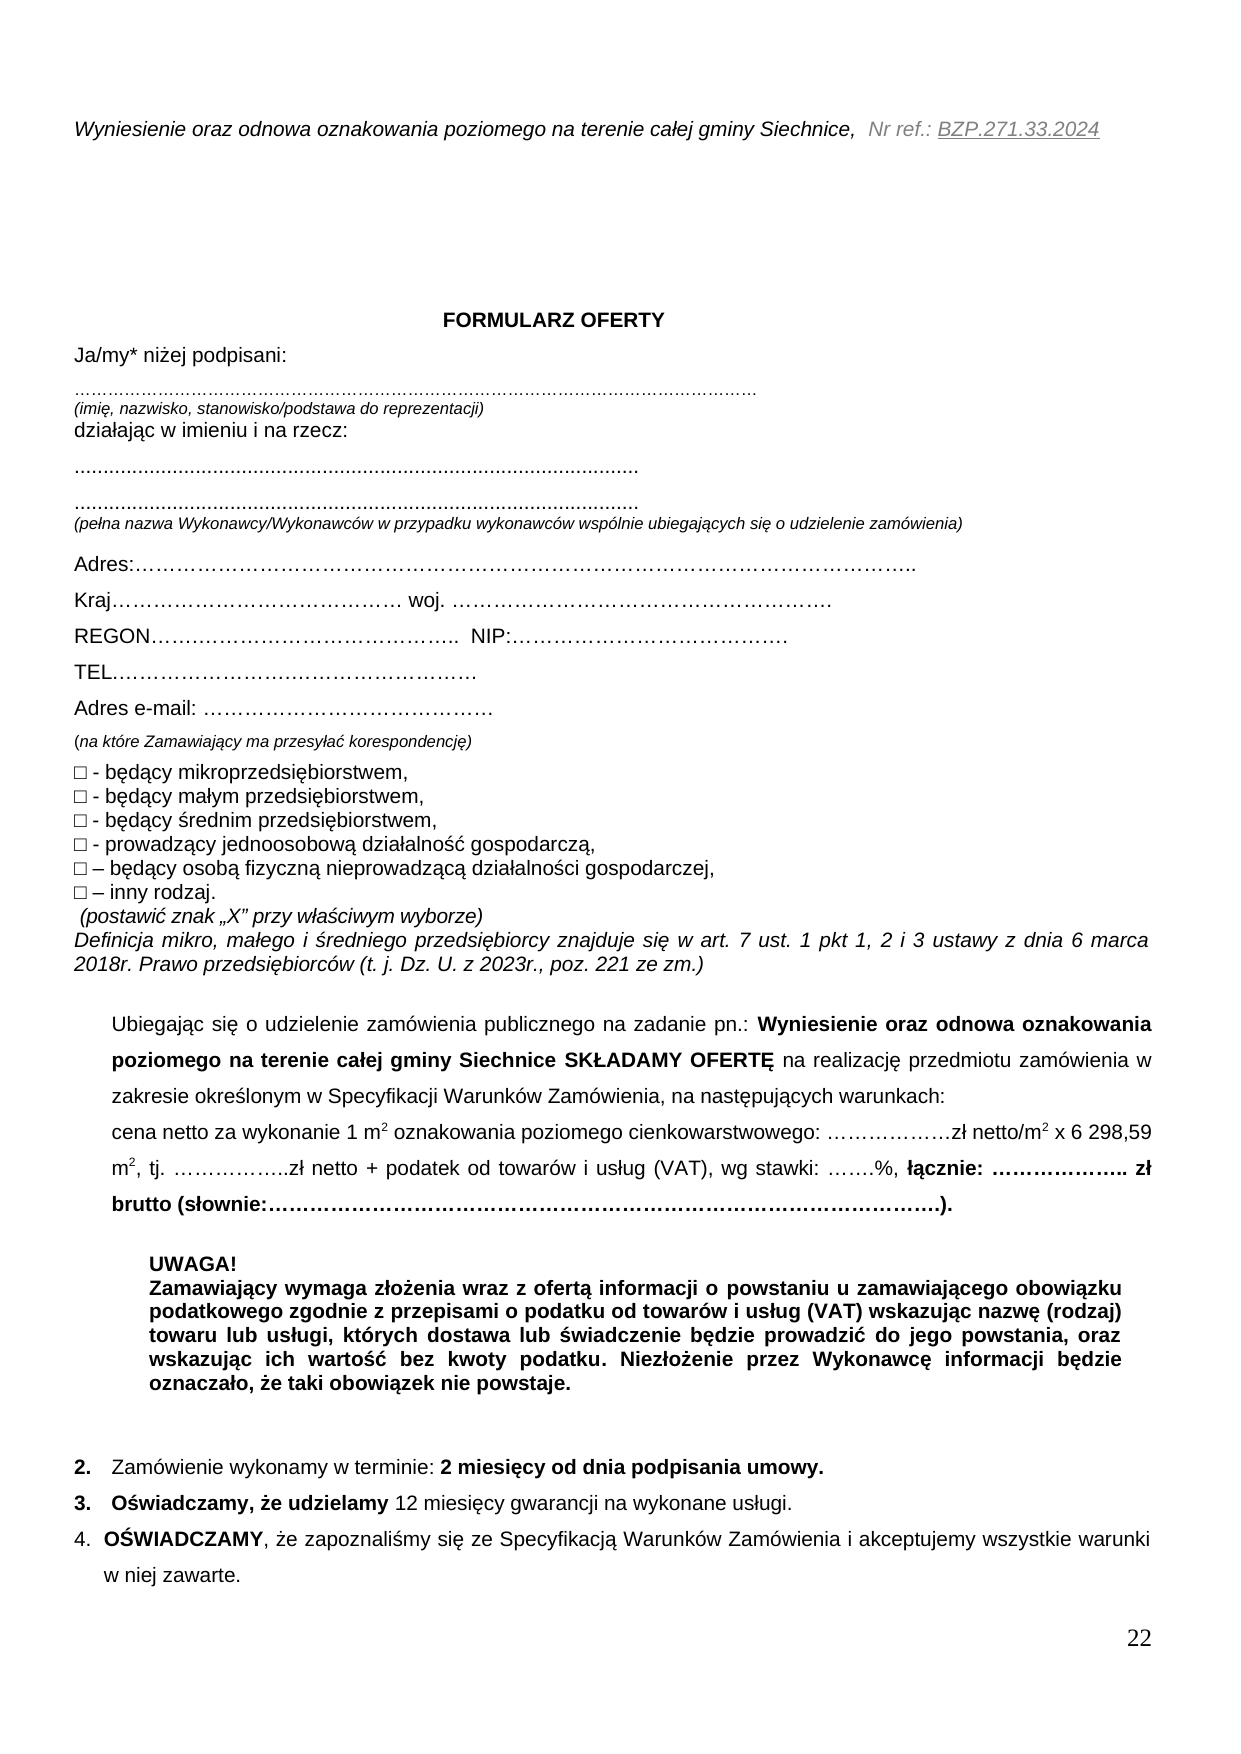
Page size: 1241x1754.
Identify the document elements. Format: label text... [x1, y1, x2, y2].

text □ - będący mikroprzedsiębiorstwem, [74, 760, 1152, 784]
text Ja/my* niżej podpisani: [74, 343, 1152, 367]
text □ - będący małym przedsiębiorstwem, [74, 784, 1152, 808]
text …………………………………………………………………………………………………………… [74, 379, 1152, 398]
text □ – inny rodzaj. [74, 880, 1152, 904]
text □ - będący średnim przedsiębiorstwem, [74, 808, 1152, 832]
text (postawić znak „X” przy właściwym wyborze) [74, 904, 1152, 928]
text Kraj…………………………………… woj. ………………………………………………. [74, 588, 1152, 612]
text .................................................................................................. [74, 453, 1152, 477]
text Definicja mikro, małego i średniego przedsiębiorcy znajduje się w art. 7 ust. 1 pkt 1, 2 i 3 ustawy z dnia 6 marca 2018r. Prawo przedsiębiorców (t. j. Dz. U. z 2023r., poz. 221 ze zm.) [74, 928, 1152, 976]
text (na które Zamawiający ma przesyłać korespondencję) [74, 731, 1152, 751]
list Oświadczamy, że udzielamy 12 miesięcy gwarancji na wykonane usługi. [74, 1491, 1152, 1515]
list OŚWIADCZAMY, że zapoznaliśmy się ze Specyfikacją Warunków Zamówienia i akceptujemy wszystkie warunki w niej zawarte. [74, 1527, 1152, 1587]
text FORMULARZ OFERTY [369, 307, 1152, 331]
text Adres:………………………………………………………………………………………………….. [74, 552, 1152, 576]
text (imię, nazwisko, stanowisko/podstawa do reprezentacji) [74, 398, 1152, 418]
list UWAGA! [149, 1251, 1152, 1275]
text Adres e-mail: …………………………………… [74, 696, 1152, 719]
list Zamówienie wykonamy w terminie: 2 miesięcy od dnia podpisania umowy. [74, 1455, 1152, 1479]
text (pełna nazwa Wykonawcy/Wykonawców w przypadku wykonawców wspólnie ubiegających się o udzielenie zamówienia) [74, 513, 1152, 533]
text TEL.…………………….……………………… [74, 659, 1152, 683]
text Ubiegając się o udzielenie zamówienia publicznego na zadanie pn.: Wyniesienie oraz odnowa oznakowania poziomego na terenie całej gminy Siechnice SKŁADAMY OFERTĘ na realizację przedmiotu zamówienia w zakresie określonym w Specyfikacji Warunków Zamówienia, na następujących warunkach: [111, 1012, 1152, 1108]
text cena netto za wykonanie 1 m2 oznakowania poziomego cienkowarstwowego: ………………zł netto/m2 x 6 298,59 m2, tj. ……………..zł netto + podatek od towarów i usług (VAT), wg stawki: …….%, łącznie: ……………….. zł brutto (słownie:…………………………………………………………………………………….). [111, 1119, 1152, 1215]
text □ – będący osobą fizyczną nieprowadzącą działalności gospodarczej, [74, 856, 1152, 880]
list Zamawiający wymaga złożenia wraz z ofertą informacji o powstaniu u zamawiającego obowiązku podatkowego zgodnie z przepisami o podatku od towarów i usług (VAT) wskazując nazwę (rodzaj) towaru lub usługi, których dostawa lub świadczenie będzie prowadzić do jego powstania, oraz wskazując ich wartość bez kwoty podatku. Niezłożenie przez Wykonawcę informacji będzie oznaczało, że taki obowiązek nie powstaje. [149, 1275, 1122, 1395]
text działając w imieniu i na rzecz: [74, 418, 1152, 442]
text □ - prowadzący jednoosobową działalność gospodarczą, [74, 832, 1152, 856]
text REGON…….……………………………….. NIP:…………………………………. [74, 624, 1152, 648]
text .................................................................................................. [74, 489, 1152, 513]
